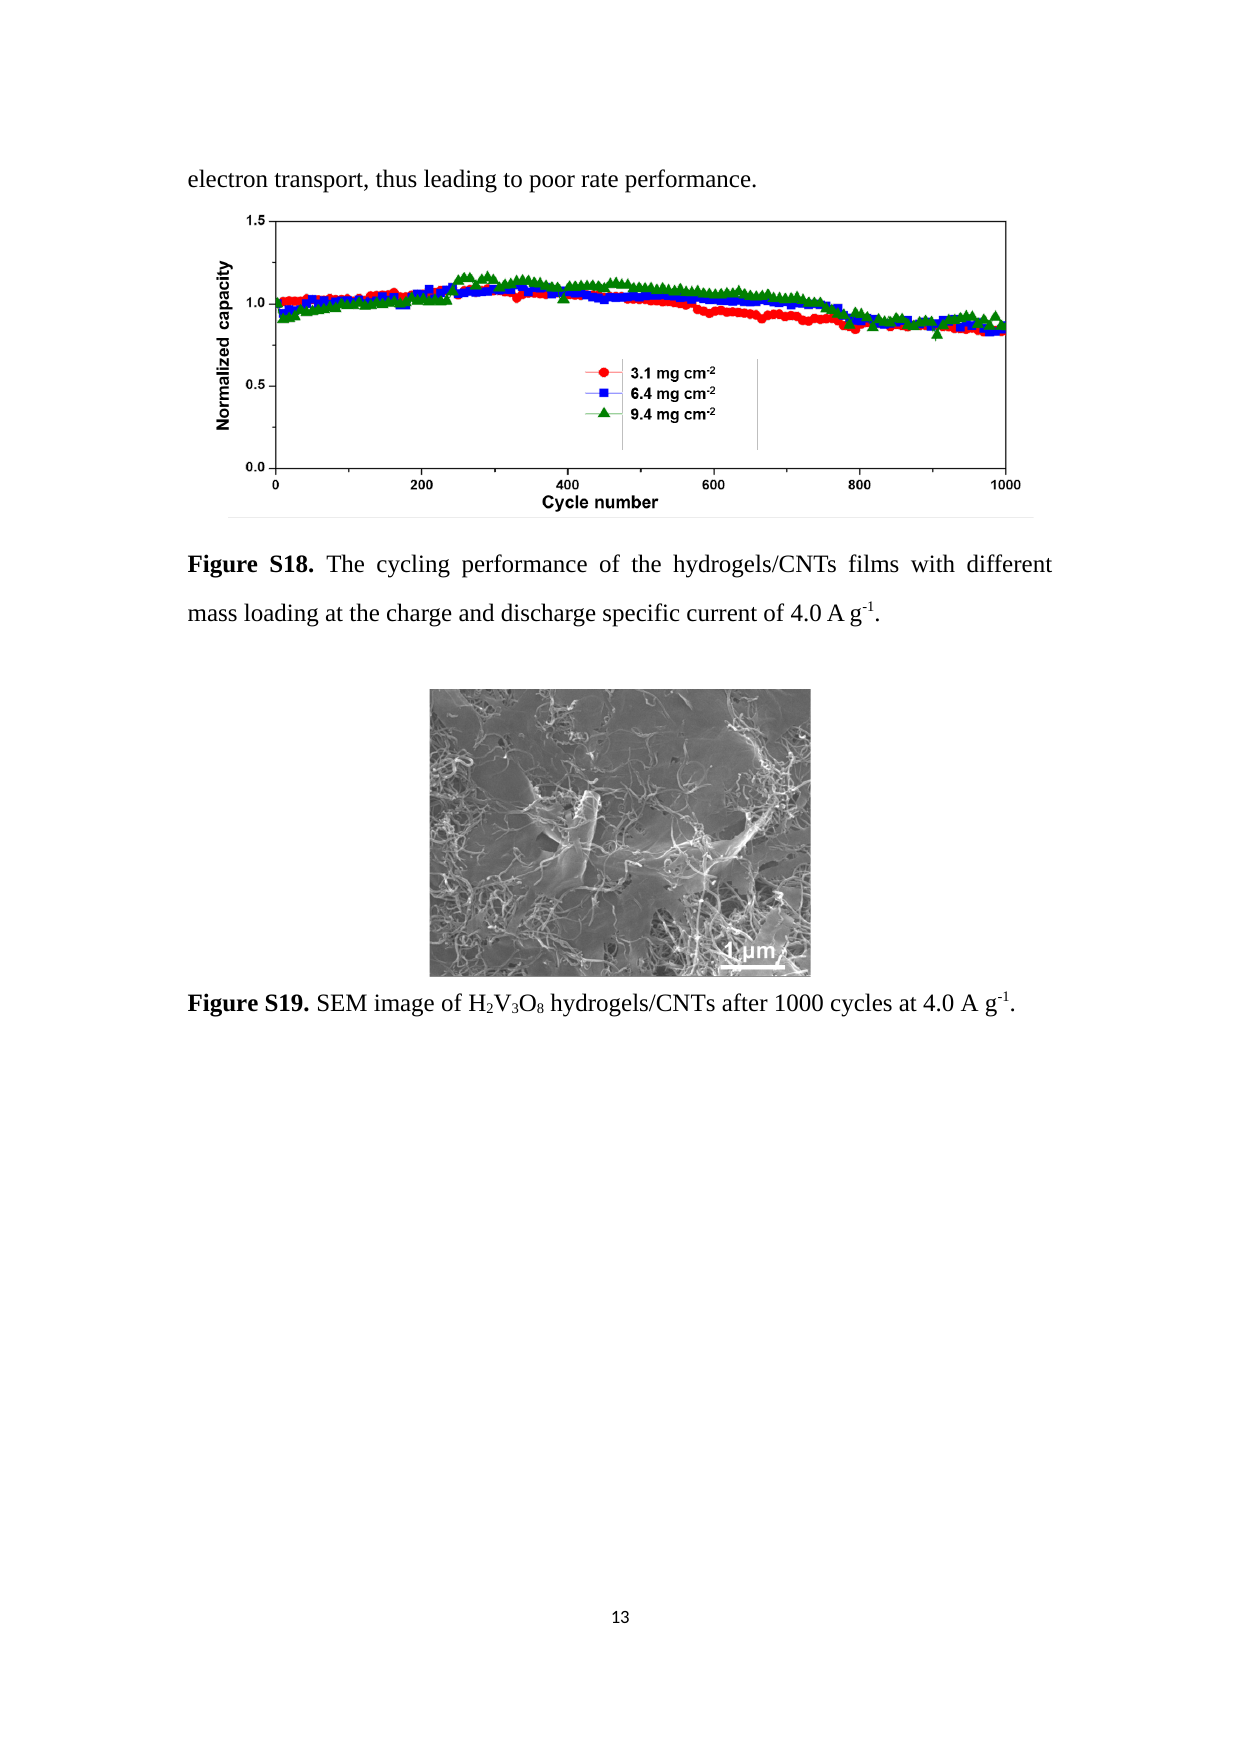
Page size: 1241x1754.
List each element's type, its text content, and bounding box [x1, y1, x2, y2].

picture [429, 689, 811, 977]
text Figure S19. SEM image of H2V3O8 hydrogels/CNTs after 1000 cycles at 4.0 A g-1. [187, 986, 1053, 1019]
picture [206, 208, 1034, 523]
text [187, 162, 1053, 194]
text Figure S18. The cycling performance of the hydrogels/CNTs films with different mass loading at the charge and discharge specific current of 4.0 A g-1. [187, 547, 1053, 628]
